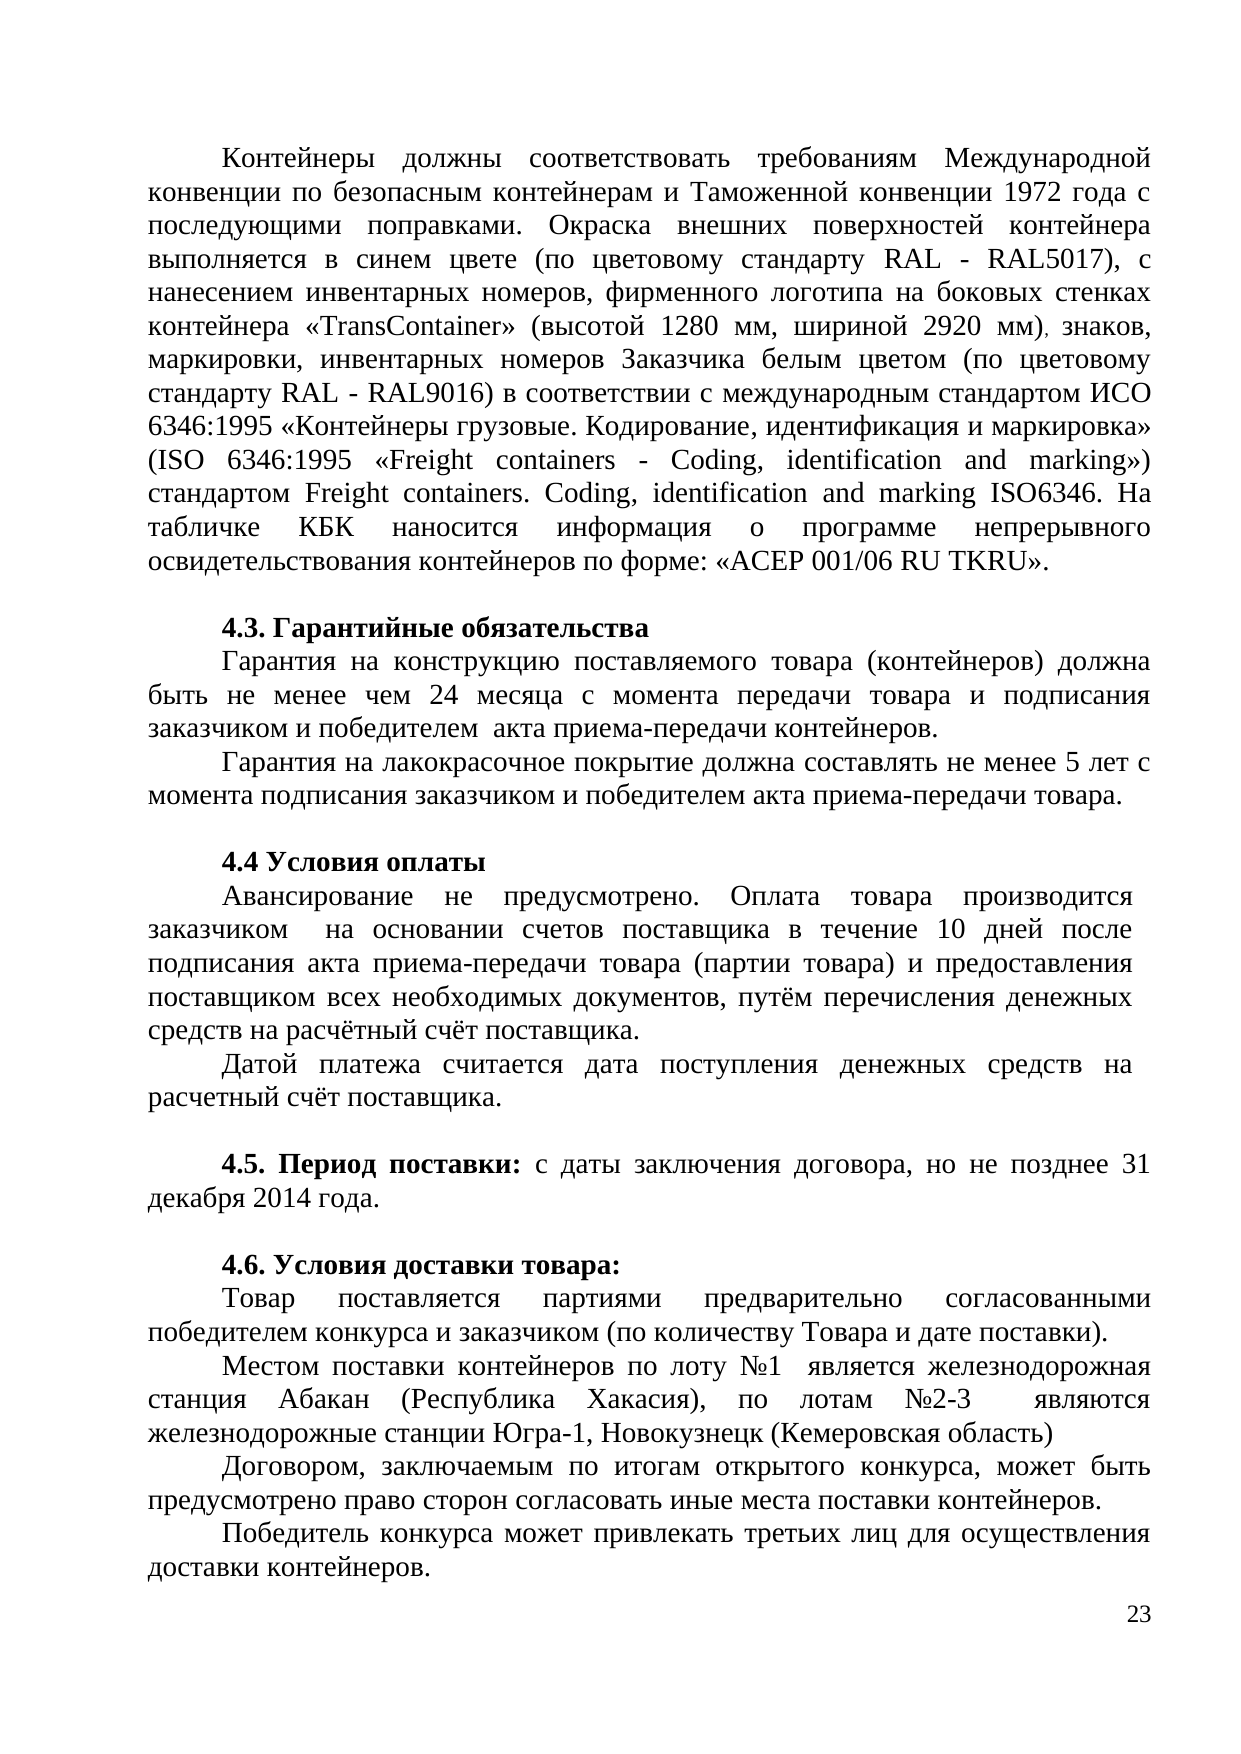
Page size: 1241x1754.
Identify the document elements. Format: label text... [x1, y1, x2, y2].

text 4.4 Условия оплаты [148, 844, 1133, 878]
text Договором, заключаемым по итогам открытого конкурса, может быть предусмотрено право сторон согласовать иные места поставки контейнеров. [148, 1448, 1152, 1515]
text Датой платежа считается дата поступления денежных средств на расчетный счёт поставщика. [148, 1046, 1133, 1113]
text Победитель конкурса может привлекать третьих лиц для осуществления доставки контейнеров. [148, 1515, 1152, 1582]
text 4.6. Условия доставки товара: [148, 1247, 1152, 1281]
text Товар поставляется партиями предварительно согласованными победителем конкурса и заказчиком (по количеству Товара и дате поставки). [148, 1281, 1152, 1348]
text 4.3. Гарантийные обязательства [148, 610, 1152, 643]
text Местом поставки контейнеров по лоту №1 является железнодорожная станция Абакан (Республика Хакасия), по лотам №2-3 являются железнодорожные станции Югра-1, Новокузнецк (Кемеровская область) [148, 1348, 1152, 1448]
text Авансирование не предусмотрено. Оплата товара производится заказчиком на основании счетов поставщика в течение 10 дней после подписания акта приема-передачи товара (партии товара) и предоставления поставщиком всех необходимых документов, путём перечисления денежных средств на расчётный счёт поставщика. [148, 878, 1133, 1046]
text Гарантия на конструкцию поставляемого товара (контейнеров) должна быть не менее чем 24 месяца с момента передачи товара и подписания заказчиком и победителем акта приема-передачи контейнеров. [148, 643, 1152, 744]
text 4.5. Период поставки: с даты заключения договора, но не позднее 31 декабря 2014 года. [148, 1146, 1152, 1213]
text Контейнеры должны соответствовать требованиям Международной конвенции по безопасным контейнерам и Таможенной конвенции 1972 года с последующими поправками. Окраска внешних поверхностей контейнера выполняется в синем цвете (по цветовому стандарту RAL - RAL5017), с нанесением инвентарных номеров, фирменного логотипа на боковых стенках контейнера «TransContainer» (высотой 1280 мм, шириной 2920 мм), знаков, маркировки, инвентарных номеров Заказчика белым цветом (по цветовому стандарту RAL - RAL9016) в соответствии с международным стандартом ИСО 6346:1995 «Контейнеры грузовые. Кодирование, идентификация и маркировка» (ISO 6346:1995 «Freight containers - Coding, identification and marking») стандартом Freight containers. Coding, identification and marking ISO6346. На табличке КБК наносится информация о программе непрерывного освидетельствования контейнеров по форме: «АСЕР 001/06 RU TKRU». [148, 140, 1152, 576]
text Гарантия на лакокрасочное покрытие должна составлять не менее 5 лет с момента подписания заказчиком и победителем акта приема-передачи товара. [148, 744, 1152, 811]
